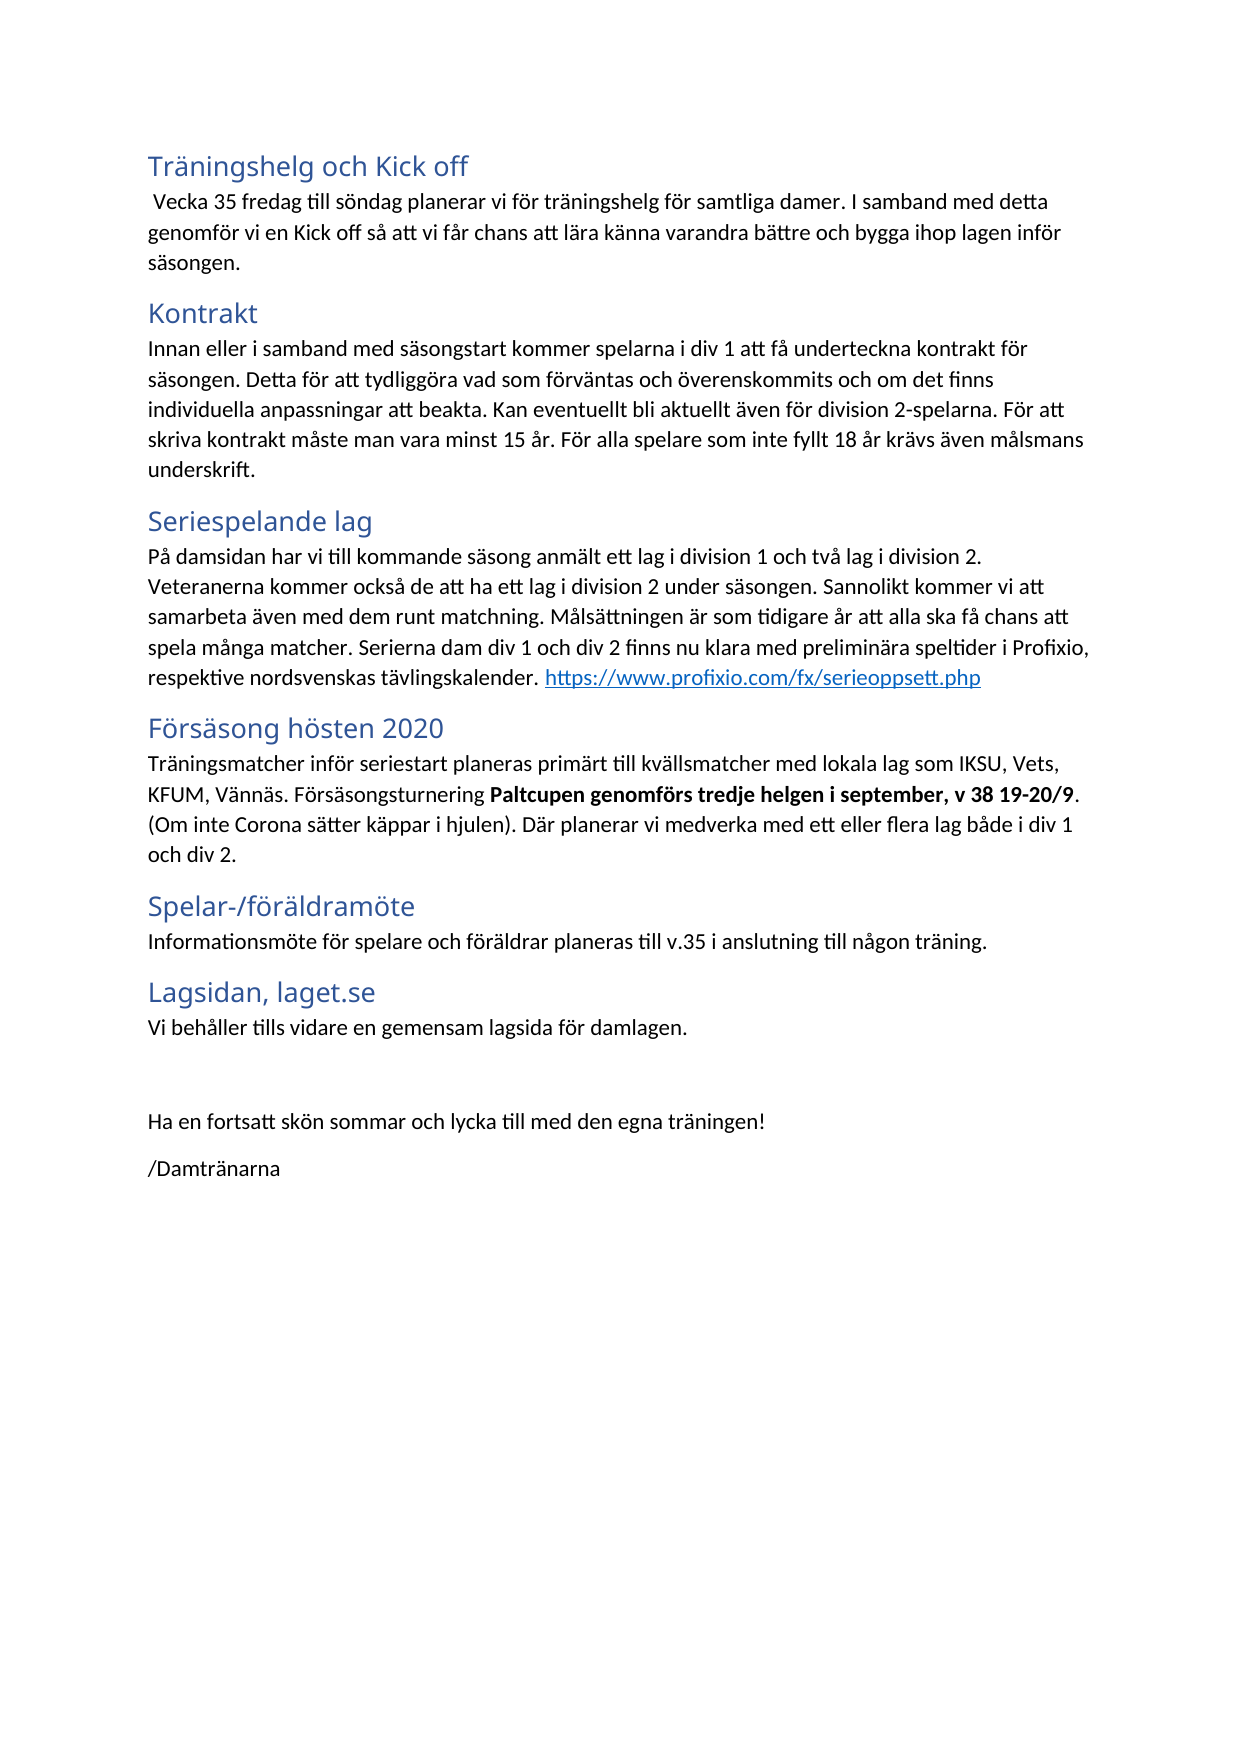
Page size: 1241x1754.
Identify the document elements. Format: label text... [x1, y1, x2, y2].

text På damsidan har vi till kommande säsong anmält ett lag i division 1 och två lag i division 2. Veteranerna kommer också de att ha ett lag i division 2 under säsongen. Sannolikt kommer vi att samarbeta även med dem runt matchning. Målsättningen är som tidigare år att alla ska få chans att spela många matcher. Serierna dam div 1 och div 2 finns nu klara med preliminära speltider i Profixio, respektive nordsvenskas tävlingskalender. https://www.profixio.com/fx/serieoppsett.php [148, 542, 1093, 691]
subtitle Träningshelg och Kick off [148, 148, 1093, 184]
text Träningsmatcher inför seriestart planeras primärt till kvällsmatcher med lokala lag som IKSU, Vets, KFUM, Vännäs. Försäsongsturnering Paltcupen genomförs tredje helgen i september, v 38 19-20/9. (Om inte Corona sätter käppar i hjulen). Där planerar vi medverka med ett eller flera lag både i div 1 och div 2. [148, 749, 1093, 868]
subtitle Seriespelande lag [148, 502, 1093, 539]
text Vecka 35 fredag till söndag planerar vi för träningshelg för samtliga damer. I samband med detta genomför vi en Kick off så att vi får chans att lära känna varandra bättre och bygga ihop lagen inför säsongen. [148, 187, 1093, 276]
text Informationsmöte för spelare och föräldrar planeras till v.35 i anslutning till någon träning. [148, 927, 1093, 955]
subtitle Spelar-/föräldramöte [148, 887, 1093, 924]
subtitle Försäsong hösten 2020 [148, 710, 1093, 747]
subtitle Lagsidan, laget.se [148, 974, 1093, 1011]
text Ha en fortsatt skön sommar och lycka till med den egna träningen! [148, 1107, 1093, 1135]
subtitle Kontrakt [148, 295, 1093, 332]
text Vi behåller tills vidare en gemensam lagsida för damlagen. [148, 1013, 1093, 1041]
text Innan eller i samband med säsongstart kommer spelarna i div 1 att få underteckna kontrakt för säsongen. Detta för att tydliggöra vad som förväntas och överenskommits och om det finns individuella anpassningar att beakta. Kan eventuellt bli aktuellt även för division 2-spelarna. För att skriva kontrakt måste man vara minst 15 år. För alla spelare som inte fyllt 18 år krävs även målsmans underskrift. [148, 334, 1093, 483]
text /Damtränarna [148, 1154, 1093, 1182]
